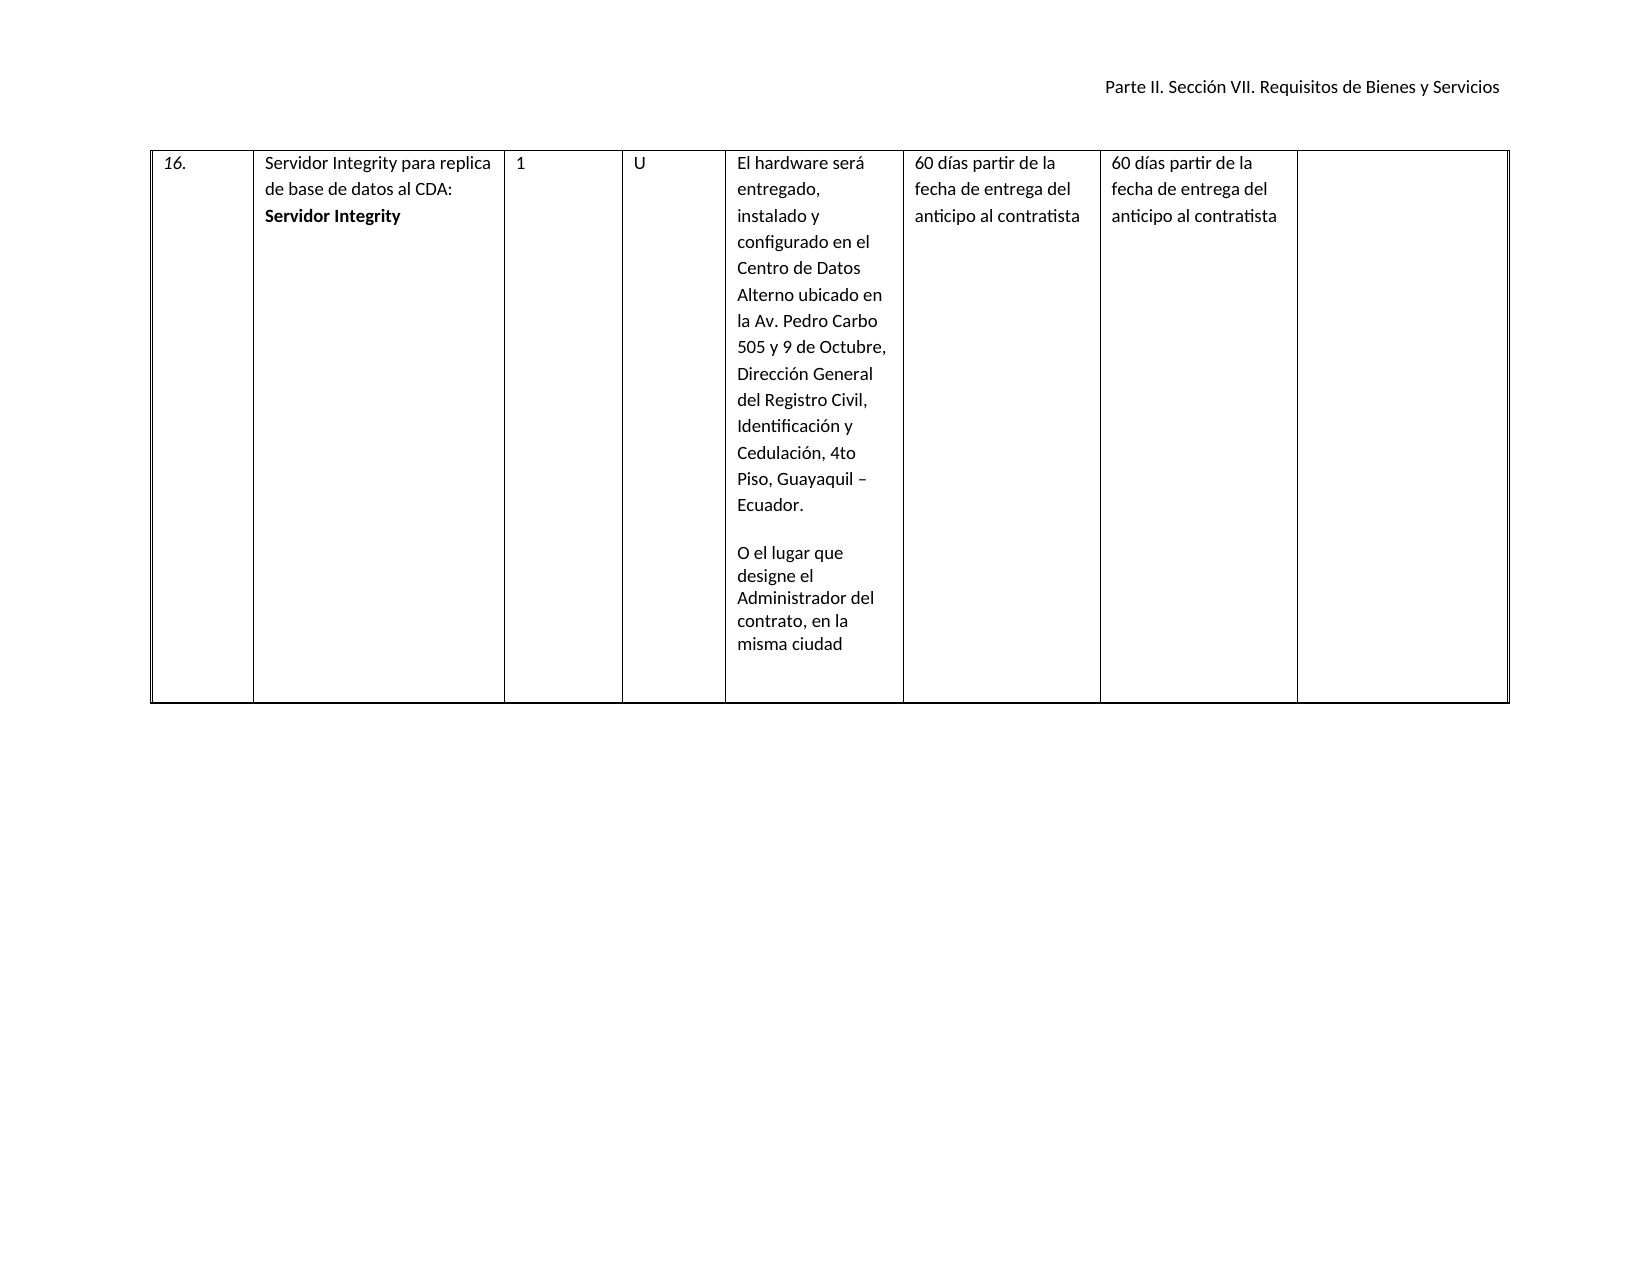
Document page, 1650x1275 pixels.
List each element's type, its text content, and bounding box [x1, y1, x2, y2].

table_cell El hardware será entregado, instalado y configurado en el Centro de Datos Alterno ubicado en la Av. Pedro Carbo 505 y 9 de Octubre, Dirección General del Registro Civil, Identificación y Cedulación, 4to Piso, Guayaquil – Ecuador. O el lugar que designe el Administrador del contrato, en la misma ciudad [726, 151, 903, 702]
table_cell 60 días partir de la fecha de entrega del anticipo al contratista [904, 151, 1100, 702]
table_cell [153, 151, 253, 702]
table_cell U [623, 151, 725, 702]
table_cell 60 días partir de la fecha de entrega del anticipo al contratista [1101, 151, 1297, 702]
table_cell [1298, 151, 1507, 702]
table_cell Servidor Integrity para replica de base de datos al CDA: Servidor Integrity [254, 151, 504, 702]
table_cell 1 [505, 151, 622, 702]
